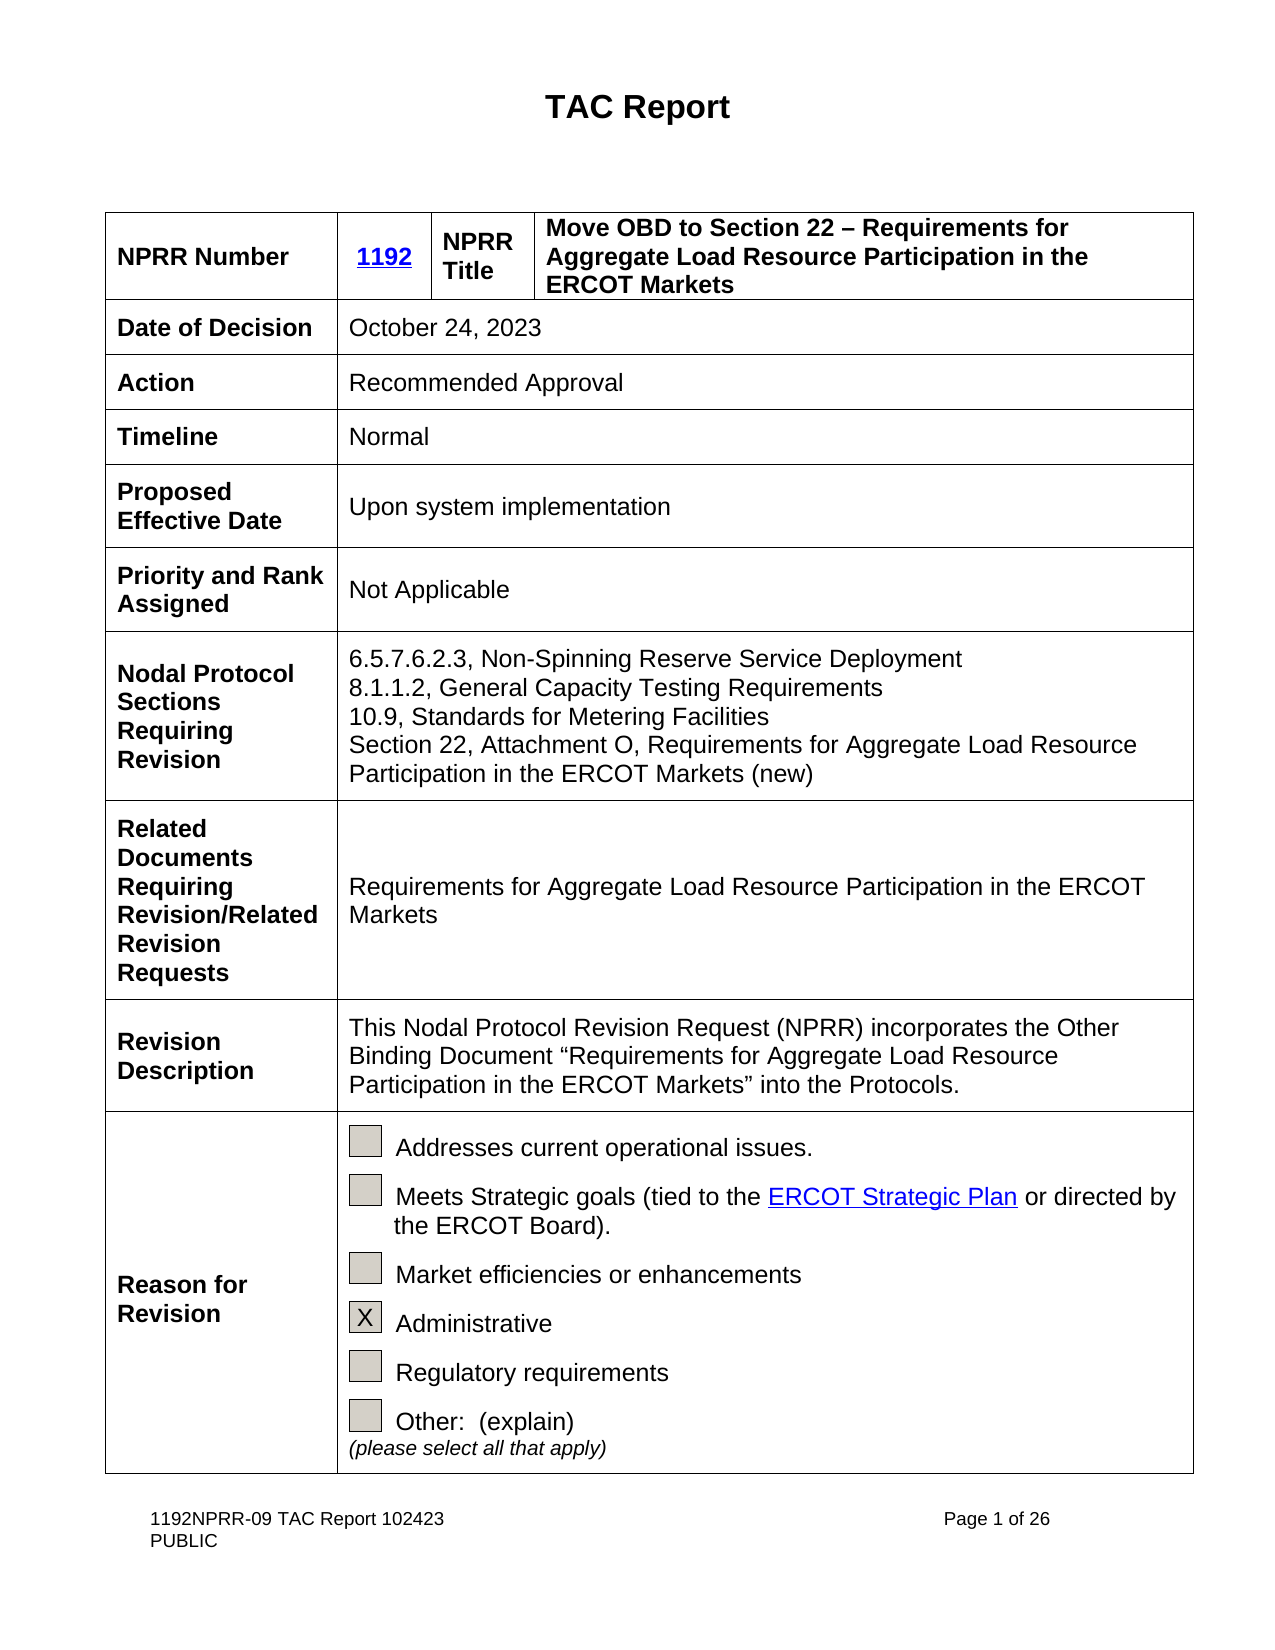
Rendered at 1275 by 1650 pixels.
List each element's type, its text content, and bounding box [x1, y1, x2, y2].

table_cell Related Documents Requiring Revision/Related Revision Requests [106, 801, 337, 999]
table_cell 6.5.7.6.2.3, Non-Spinning Reserve Service Deployment 8.1.1.2, General Capacity Testing Requirements 10.9, Standards for Metering Facilities Section 22, Attachment O, Requirements for Aggregate Load Resource Participation in the ERCOT Markets (new) [338, 632, 1193, 800]
table_cell Requirements for Aggregate Load Resource Participation in the ERCOT Markets [338, 801, 1193, 999]
table_cell Normal [338, 410, 1193, 463]
table_cell Action [106, 355, 337, 409]
table_cell Not Applicable [338, 548, 1193, 631]
table_header Move OBD to Section 22 – Requirements for Aggregate Load Resource Participation in the ERCOT Markets [535, 213, 1193, 299]
table_cell Recommended Approval [338, 355, 1193, 409]
table_cell Addresses current operational issues. Meets Strategic goals (tied to the ERCOT Strategic Plan or directed by the ERCOT Board). Market efficiencies or enhancements Administrative Regulatory requirements Other: (explain) (please select all that apply) [338, 1112, 1193, 1472]
table_cell Priority and Rank Assigned [106, 548, 337, 631]
table_header NPRR Title [432, 213, 534, 299]
table_cell Proposed Effective Date [106, 465, 337, 547]
table_header 1192 [338, 213, 431, 299]
table_cell This Nodal Protocol Revision Request (NPRR) incorporates the Other Binding Document “Requirements for Aggregate Load Resource Participation in the ERCOT Markets” into the Protocols. [338, 1000, 1193, 1111]
table_cell Date of Decision [106, 300, 337, 354]
table_header NPRR Number [106, 213, 337, 299]
table_cell Timeline [106, 410, 337, 463]
table_cell Nodal Protocol Sections Requiring Revision [106, 632, 337, 800]
table_cell October 24, 2023 [338, 300, 1193, 354]
table_cell Revision Description [106, 1000, 337, 1111]
table_cell Upon system implementation [338, 465, 1193, 547]
table_cell Reason for Revision [106, 1112, 337, 1472]
